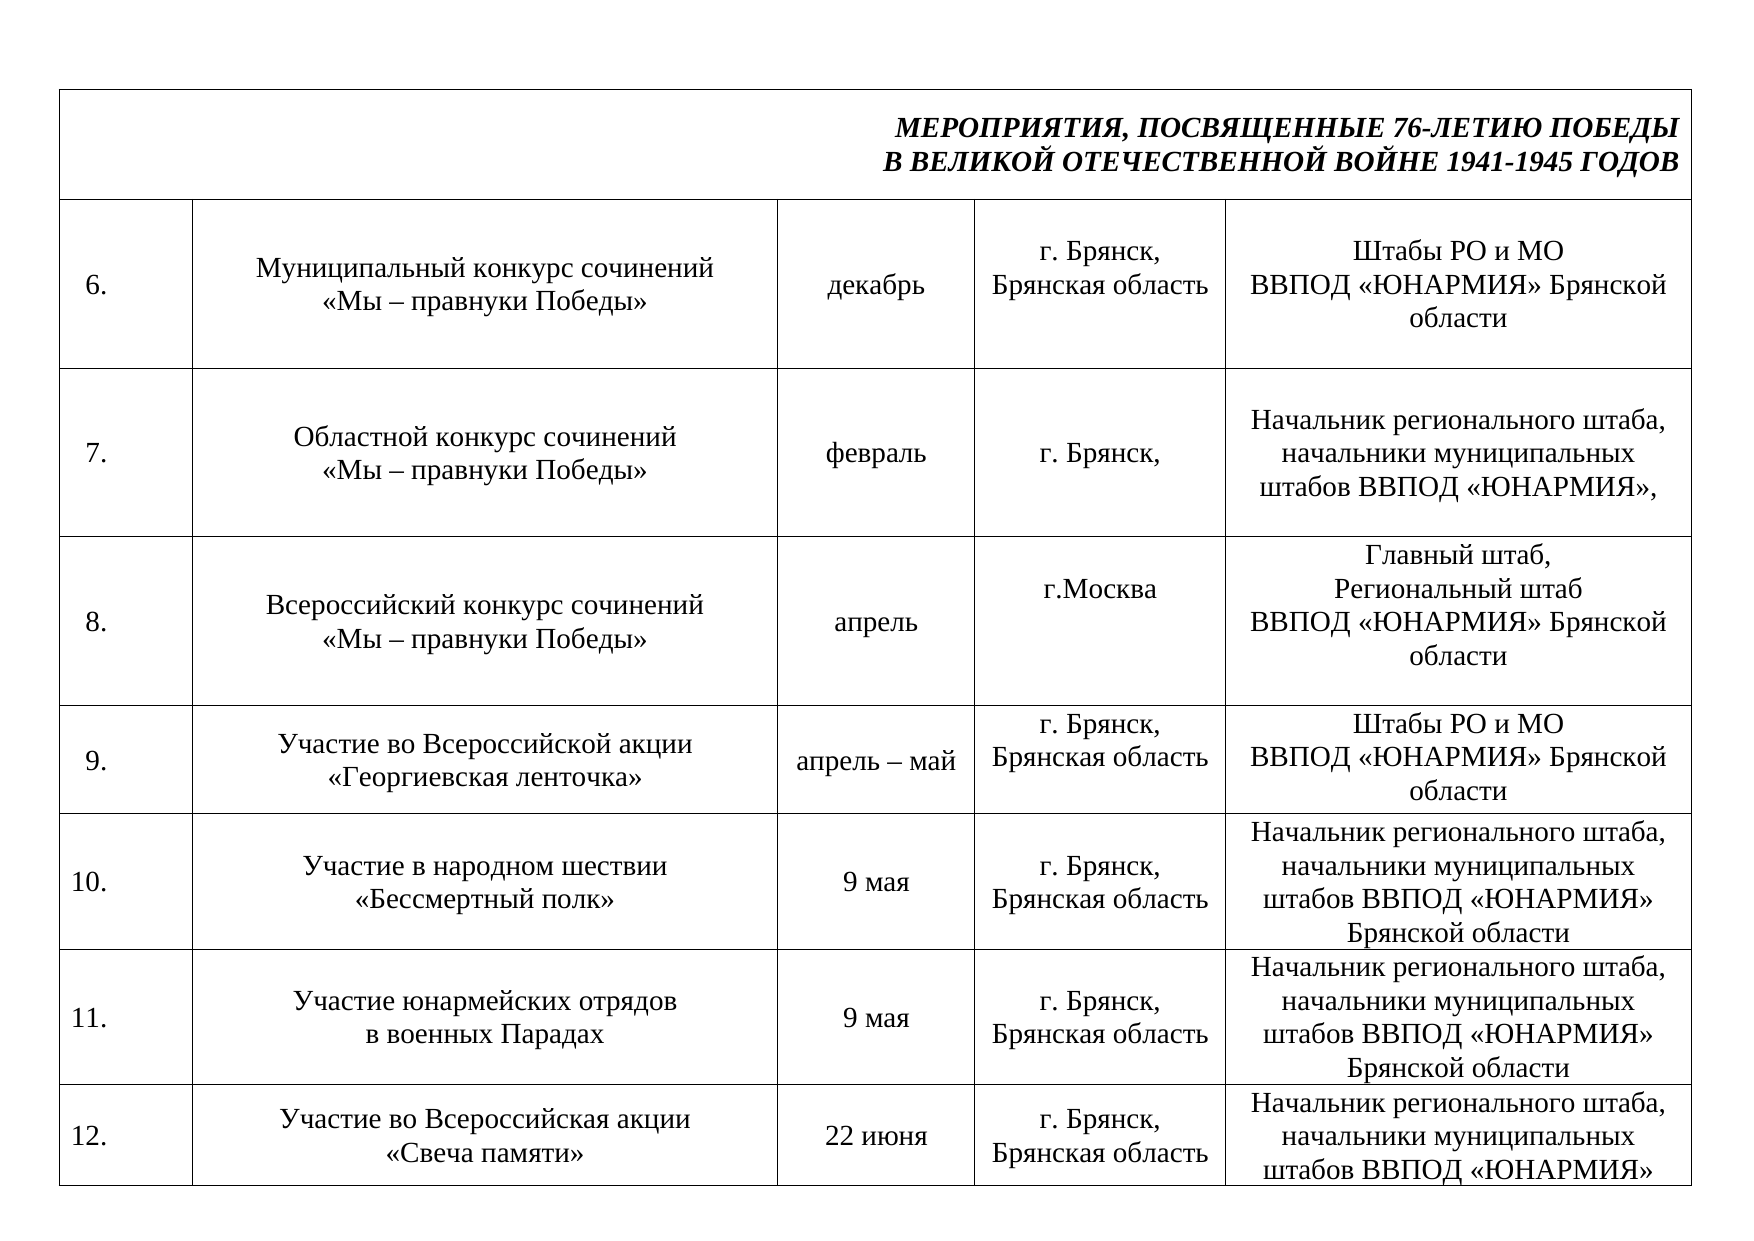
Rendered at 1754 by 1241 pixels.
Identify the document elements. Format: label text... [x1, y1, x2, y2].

table_cell г. Брянск, Брянская область [975, 950, 1225, 1084]
table_cell Начальник регионального штаба, начальники муниципальных штабов ВВПОД «ЮНАРМИЯ», [1226, 369, 1691, 536]
table_cell Начальник регионального штаба, начальники муниципальных штабов ВВПОД «ЮНАРМИЯ» [1226, 1085, 1691, 1185]
table_cell Главный штаб, Региональный штаб ВВПОД «ЮНАРМИЯ» Брянской области [1226, 537, 1691, 705]
table_cell апрель – май [778, 706, 974, 813]
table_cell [975, 1085, 1225, 1185]
table_cell г. Брянск, Брянская область [975, 200, 1225, 367]
table_cell [60, 950, 192, 1084]
table_cell Всероссийский конкурс сочинений «Мы – правнуки Победы» [193, 537, 777, 705]
table_cell Участие во Всероссийская акции «Свеча памяти» [193, 1085, 777, 1185]
table_cell апрель [778, 537, 974, 705]
table_cell февраль [778, 369, 974, 536]
table_cell декабрь [778, 200, 974, 367]
table_cell 22 июня [778, 1085, 974, 1185]
table_cell г.Москва [975, 537, 1225, 705]
table_cell [60, 706, 192, 813]
table_cell Начальник регионального штаба, начальники муниципальных штабов ВВПОД «ЮНАРМИЯ» Брянской области [1226, 950, 1691, 1084]
table_cell Участие в народном шествии «Бессмертный полк» [193, 814, 777, 948]
table_cell Штабы РО и МО ВВПОД «ЮНАРМИЯ» Брянской области [1226, 200, 1691, 367]
table_cell Штабы РО и МО ВВПОД «ЮНАРМИЯ» Брянской области [1226, 706, 1691, 813]
table_cell г. Брянск, Брянская область [975, 814, 1225, 948]
table_cell г. Брянск, [975, 369, 1225, 536]
table_cell г. Брянск, Брянская область [975, 706, 1225, 813]
table_cell Областной конкурс сочинений «Мы – правнуки Победы» [193, 369, 777, 536]
table_cell МЕРОПРИЯТИЯ, ПОСВЯЩЕННЫЕ 76-ЛЕТИЮ ПОБЕДЫ В ВЕЛИКОЙ ОТЕЧЕСТВЕННОЙ ВОЙНЕ 1941-1945 ГОДОВ [60, 90, 1691, 199]
table_cell [60, 1085, 192, 1185]
table_cell 9 мая [778, 950, 974, 1084]
table_cell [60, 200, 192, 367]
table_cell Начальник регионального штаба, начальники муниципальных штабов ВВПОД «ЮНАРМИЯ» Брянской области [1226, 814, 1691, 948]
table_cell Участие юнармейских отрядов в военных Парадах [193, 950, 777, 1084]
table_cell 9 мая [778, 814, 974, 948]
table_cell Участие во Всероссийской акции «Георгиевская ленточка» [193, 706, 777, 813]
table_cell [60, 369, 192, 536]
table_cell [60, 814, 192, 948]
table_cell Муниципальный конкурс сочинений «Мы – правнуки Победы» [193, 200, 777, 367]
table_cell [60, 537, 192, 705]
